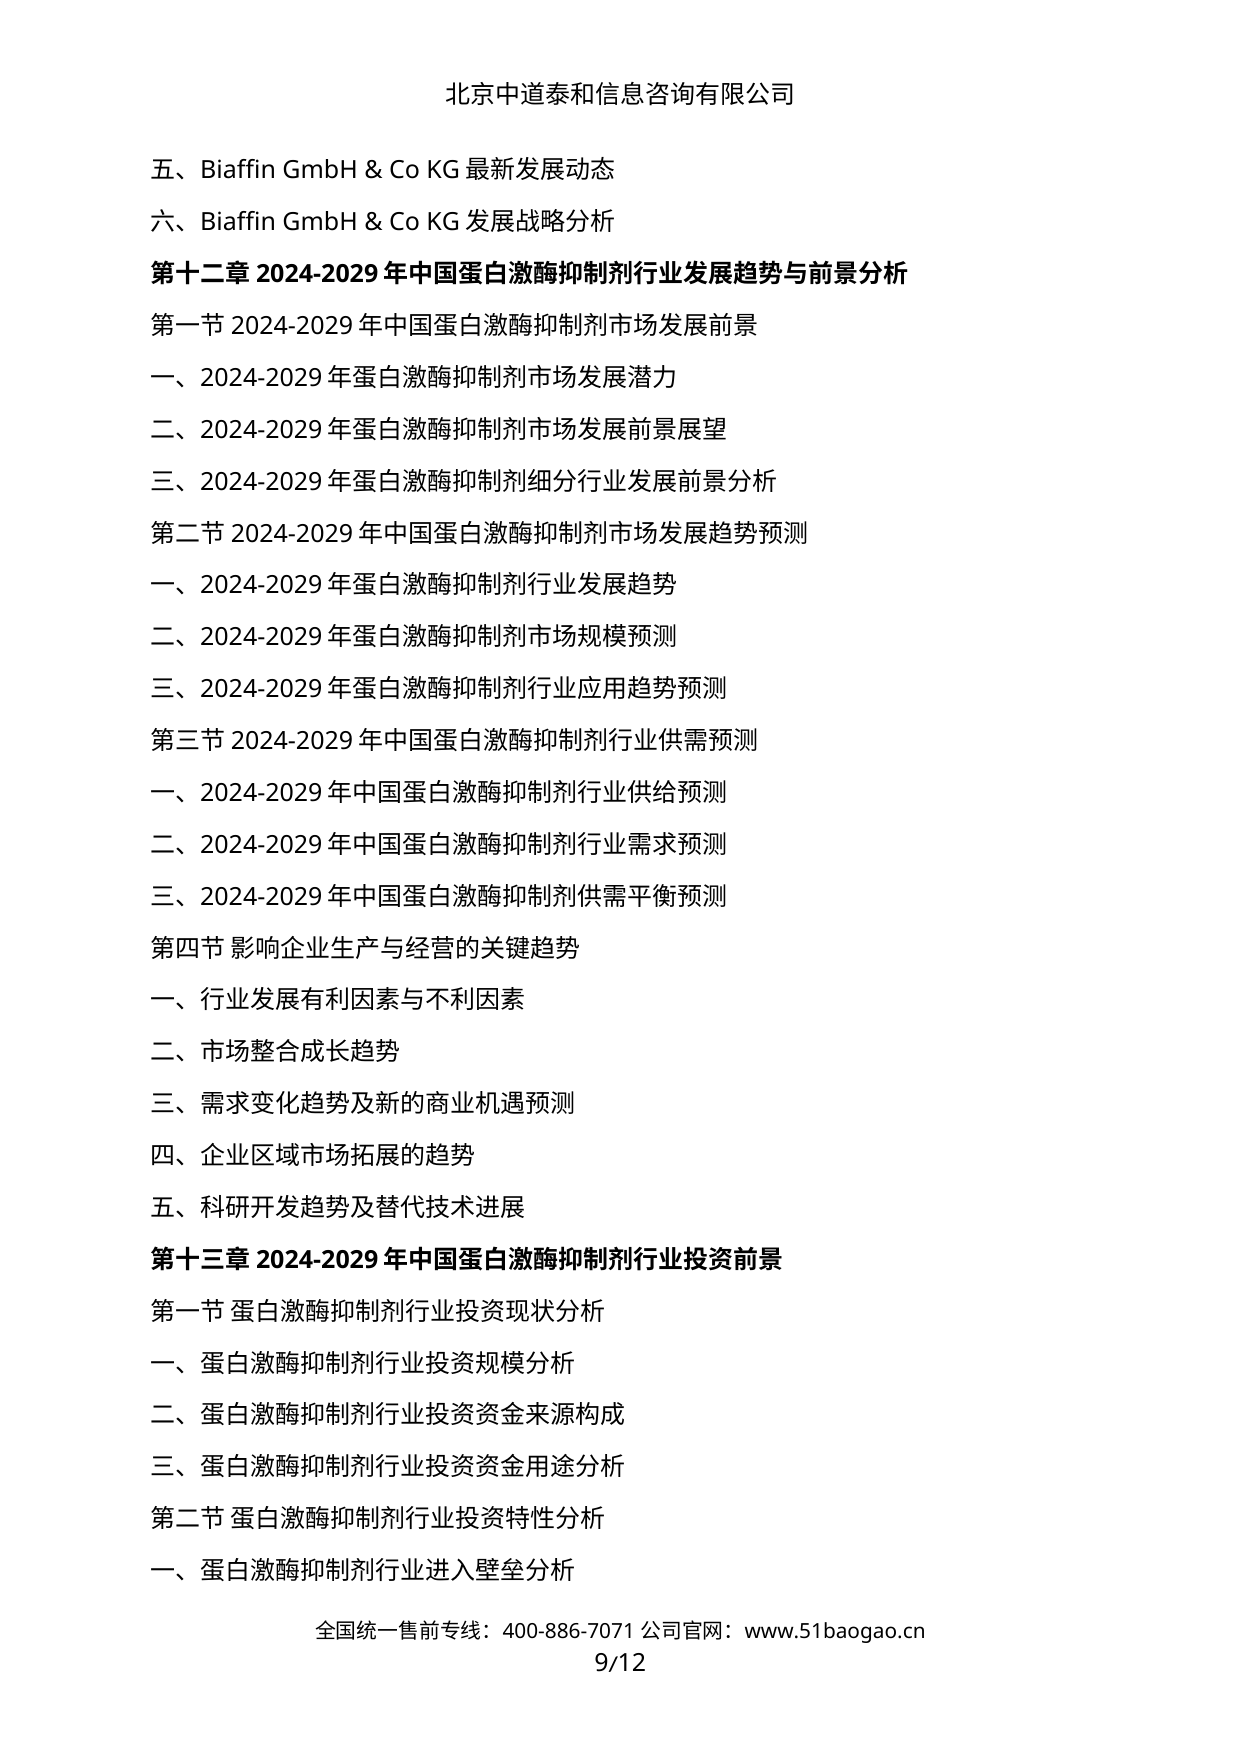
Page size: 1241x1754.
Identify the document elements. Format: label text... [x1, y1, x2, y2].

text 第二节 蛋白激酶抑制剂行业投资特性分析 [150, 1499, 1090, 1535]
text 第一节 蛋白激酶抑制剂行业投资现状分析 [150, 1291, 1090, 1327]
text 三、2024-2029年蛋白激酶抑制剂行业应用趋势预测 [150, 669, 1090, 705]
text 三、蛋白激酶抑制剂行业投资资金用途分析 [150, 1447, 1090, 1483]
text 一、蛋白激酶抑制剂行业投资规模分析 [150, 1343, 1090, 1379]
text 三、需求变化趋势及新的商业机遇预测 [150, 1084, 1090, 1120]
text 三、2024-2029年中国蛋白激酶抑制剂供需平衡预测 [150, 876, 1090, 912]
text 一、2024-2029年蛋白激酶抑制剂市场发展潜力 [150, 357, 1090, 394]
text 第一节 2024-2029年中国蛋白激酶抑制剂市场发展前景 [150, 306, 1090, 342]
text 第三节 2024-2029年中国蛋白激酶抑制剂行业供需预测 [150, 721, 1090, 757]
text 一、2024-2029年中国蛋白激酶抑制剂行业供给预测 [150, 772, 1090, 809]
text 一、2024-2029年蛋白激酶抑制剂行业发展趋势 [150, 565, 1090, 601]
text 第四节 影响企业生产与经营的关键趋势 [150, 928, 1090, 964]
text 一、行业发展有利因素与不利因素 [150, 980, 1090, 1016]
text 一、蛋白激酶抑制剂行业进入壁垒分析 [150, 1551, 1090, 1587]
text 二、2024-2029年中国蛋白激酶抑制剂行业需求预测 [150, 824, 1090, 861]
text 六、Biaffin GmbH & Co KG发展战略分析 [150, 202, 1090, 238]
text 二、市场整合成长趋势 [150, 1032, 1090, 1068]
text 五、科研开发趋势及替代技术进展 [150, 1187, 1090, 1224]
text 第二节 2024-2029年中国蛋白激酶抑制剂市场发展趋势预测 [150, 513, 1090, 549]
text 第十二章 2024-2029年中国蛋白激酶抑制剂行业发展趋势与前景分析 [150, 254, 1090, 290]
text 二、2024-2029年蛋白激酶抑制剂市场发展前景展望 [150, 409, 1090, 446]
text 五、Biaffin GmbH & Co KG最新发展动态 [150, 150, 1090, 186]
text 三、2024-2029年蛋白激酶抑制剂细分行业发展前景分析 [150, 461, 1090, 497]
text 二、2024-2029年蛋白激酶抑制剂市场规模预测 [150, 617, 1090, 653]
text 四、企业区域市场拓展的趋势 [150, 1136, 1090, 1172]
text 第十三章 2024-2029年中国蛋白激酶抑制剂行业投资前景 [150, 1239, 1090, 1276]
text 二、蛋白激酶抑制剂行业投资资金来源构成 [150, 1395, 1090, 1431]
